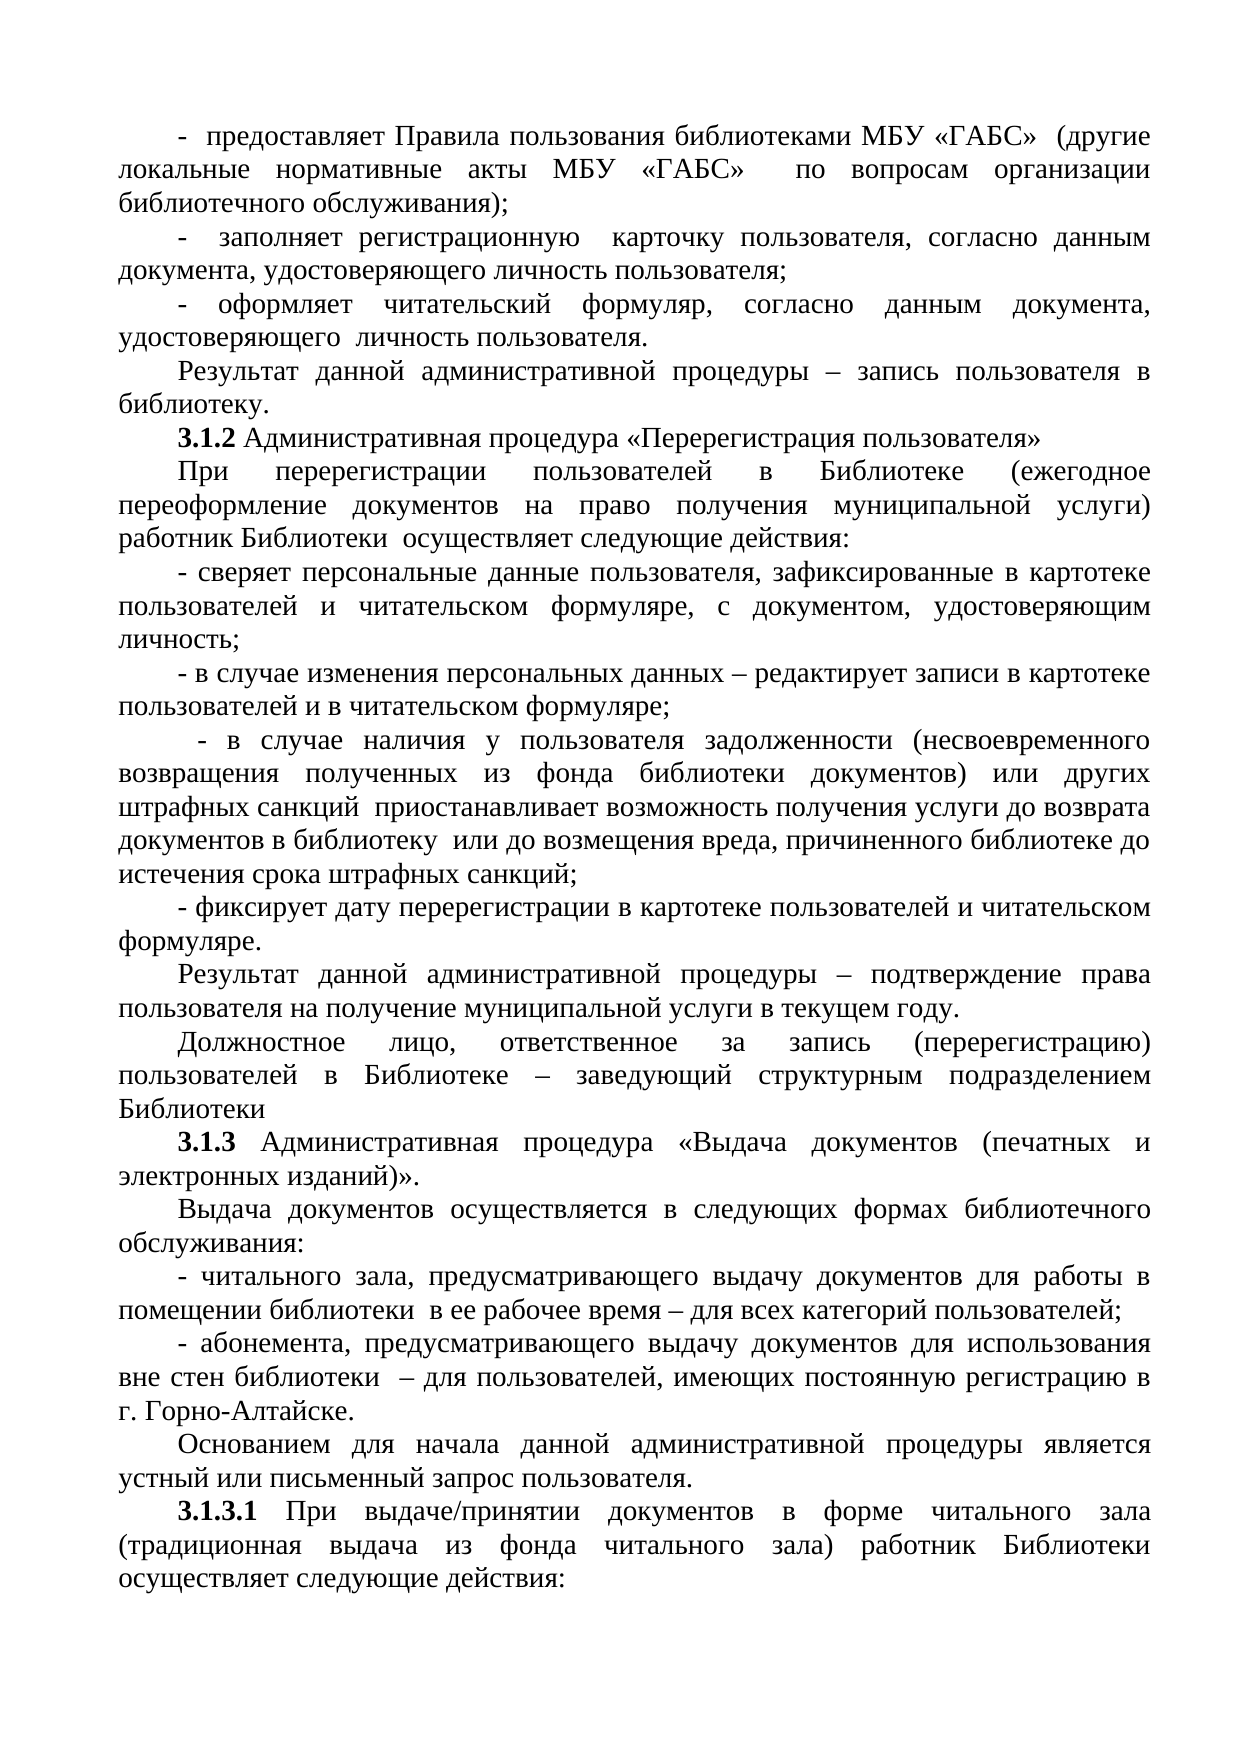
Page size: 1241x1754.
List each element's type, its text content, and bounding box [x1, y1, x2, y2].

text - сверяет персональные данные пользователя, зафиксированные в картотеке пользователей и читательском формуляре, с документом, удостоверяющим личность; [118, 554, 1152, 655]
text - фиксирует дату перерегистрации в картотеке пользователей и читательском формуляре. [118, 889, 1152, 957]
text 3.1.3.1 При выдаче/принятии документов в форме читального зала (традиционная выдача из фонда читального зала) работник Библиотеки осуществляет следующие действия: [118, 1493, 1152, 1594]
text - в случае изменения персональных данных – редактирует записи в картотеке пользователей и в читательском формуляре; [118, 655, 1152, 722]
text Основанием для начала данной административной процедуры является устный или письменный запрос пользователя. [118, 1426, 1152, 1493]
text - предоставляет Правила пользования библиотеками МБУ «ГАБС» (другие локальные нормативные акты МБУ «ГАБС» по вопросам организации библиотечного обслуживания); [118, 118, 1152, 219]
text - в случае наличия у пользователя задолженности (несвоевременного возвращения полученных из фонда библиотеки документов) или других штрафных санкций приостанавливает возможность получения услуги до возврата документов в библиотеку или до возмещения вреда, причиненного библиотеке до истечения срока штрафных санкций; [118, 722, 1152, 889]
text При перерегистрации пользователей в Библиотеке (ежегодное переоформление документов на право получения муниципальной услуги) работник Библиотеки осуществляет следующие действия: [118, 453, 1152, 554]
text Результат данной административной процедуры – запись пользователя в библиотеку. [118, 353, 1152, 420]
text 3.1.3 Административная процедура «Выдача документов (печатных и электронных изданий)». [118, 1124, 1152, 1191]
text Выдача документов осуществляется в следующих формах библиотечного обслуживания: [118, 1191, 1152, 1258]
text - заполняет регистрационную карточку пользователя, согласно данным документа, удостоверяющего личность пользователя; [118, 219, 1152, 286]
text 3.1.2 Административная процедура «Перерегистрация пользователя» [118, 420, 1152, 453]
text Результат данной административной процедуры – подтверждение права пользователя на получение муниципальной услуги в текущем году. [118, 957, 1152, 1024]
text - оформляет читательский формуляр, согласно данным документа, удостоверяющего личность пользователя. [118, 286, 1152, 353]
text - читального зала, предусматривающего выдачу документов для работы в помещении библиотеки в ее рабочее время – для всех категорий пользователей; [118, 1258, 1152, 1326]
text - абонемента, предусматривающего выдачу документов для использования вне стен библиотеки – для пользователей, имеющих постоянную регистрацию в г. Горно-Алтайске. [118, 1326, 1152, 1426]
text Должностное лицо, ответственное за запись (перерегистрацию) пользователей в Библиотеке – заведующий структурным подразделением Библиотеки [118, 1024, 1152, 1124]
